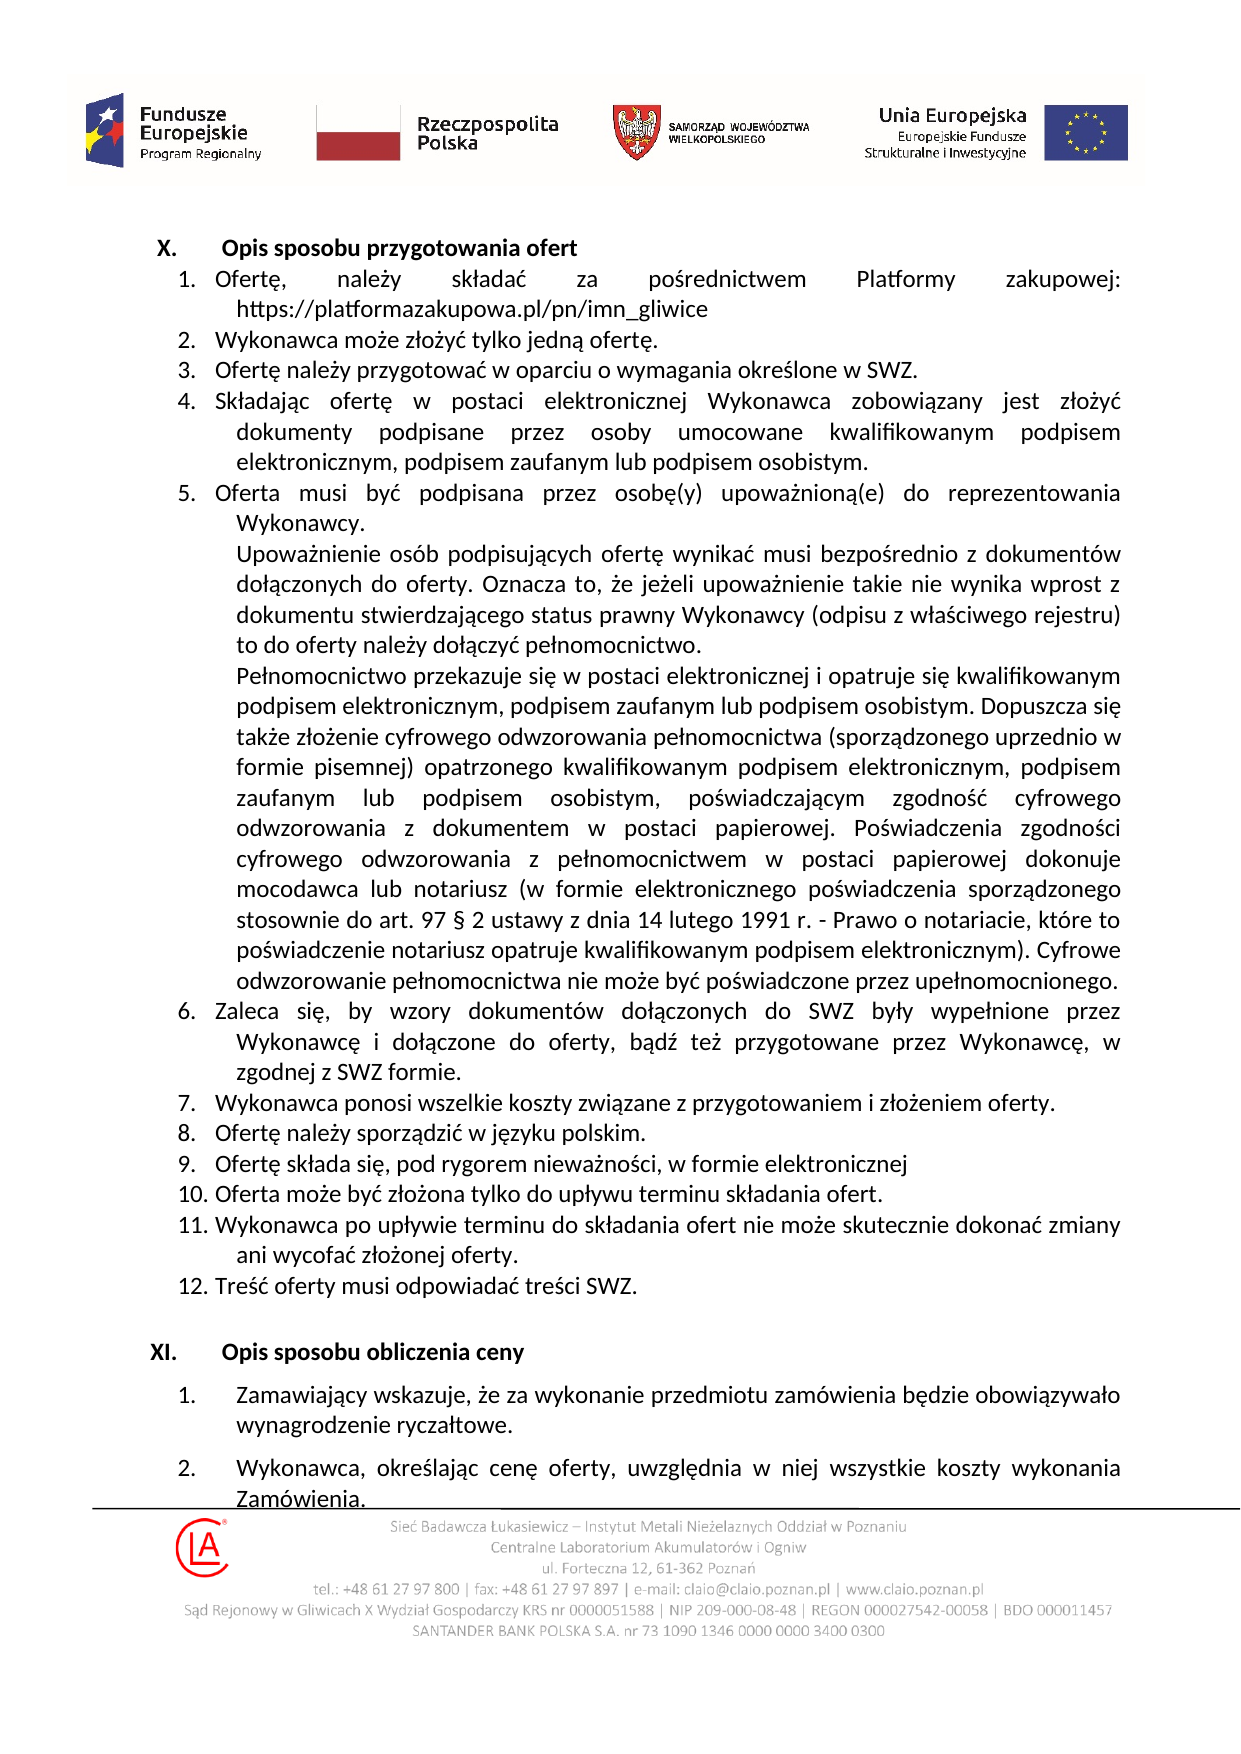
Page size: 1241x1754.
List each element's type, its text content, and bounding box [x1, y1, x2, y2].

list Ofertę należy sporządzić w języku polskim. [177, 1118, 1122, 1148]
list Treść oferty musi odpowiadać treści SWZ. [177, 1270, 1122, 1301]
list Składając ofertę w postaci elektronicznej Wykonawca zobowiązany jest złożyć dokumenty podpisane przez osoby umocowane kwalifikowanym podpisem elektronicznym, podpisem zaufanym lub podpisem osobistym. [177, 385, 1122, 477]
list Opis sposobu przygotowania ofert [177, 232, 1122, 263]
list Opis sposobu obliczenia ceny [177, 1336, 1122, 1366]
list Oferta musi być podpisana przez osobę(y) upoważnioną(e) do reprezentowania Wykonawcy. [177, 477, 1122, 538]
list Ofertę, należy składać za pośrednictwem Platformy zakupowej: https://platformazakupowa.pl/pn/imn_gliwice [177, 263, 1122, 324]
list Wykonawca po upływie terminu do składania ofert nie może skutecznie dokonać zmiany ani wycofać złożonej oferty. [177, 1209, 1122, 1270]
picture [67, 74, 1146, 186]
list Ofertę składa się, pod rygorem nieważności, w formie elektronicznej [177, 1148, 1122, 1179]
list Wykonawca ponosi wszelkie koszty związane z przygotowaniem i złożeniem oferty. [177, 1087, 1122, 1118]
picture [175, 1518, 1112, 1636]
text Pełnomocnictwo przekazuje się w postaci elektronicznej i opatruje się kwalifikowanym podpisem elektronicznym, podpisem zaufanym lub podpisem osobistym. Dopuszcza się także złożenie cyfrowego odwzorowania pełnomocnictwa (sporządzonego uprzednio w formie pisemnej) opatrzonego kwalifikowanym podpisem elektronicznym, podpisem zaufanym lub podpisem osobistym, poświadczającym zgodność cyfrowego odwzorowania z dokumentem w postaci papierowej. Poświadczenia zgodności cyfrowego odwzorowania z pełnomocnictwem w postaci papierowej dokonuje mocodawca lub notariusz (w formie elektronicznego poświadczenia sporządzonego stosownie do art. 97 § 2 ustawy z dnia 14 lutego 1991 r. - Prawo o notariacie, które to poświadczenie notariusz opatruje kwalifikowanym podpisem elektronicznym). Cyfrowe odwzorowanie pełnomocnictwa nie może być poświadczone przez upełnomocnionego. [236, 660, 1122, 996]
text Upoważnienie osób podpisujących ofertę wynikać musi bezpośrednio z dokumentów dołączonych do oferty. Oznacza to, że jeżeli upoważnienie takie nie wynika wprost z dokumentu stwierdzającego status prawny Wykonawcy (odpisu z właściwego rejestru) to do oferty należy dołączyć pełnomocnictwo. [236, 538, 1122, 660]
list Ofertę należy przygotować w oparciu o wymagania określone w SWZ. [177, 354, 1122, 385]
list Wykonawca, określając cenę oferty, uwzględnia w niej wszystkie koszty wykonania Zamówienia. [177, 1452, 1122, 1513]
list Zamawiający wskazuje, że za wykonanie przedmiotu zamówienia będzie obowiązywało wynagrodzenie ryczałtowe. [177, 1379, 1122, 1440]
list Oferta może być złożona tylko do upływu terminu składania ofert. [177, 1179, 1122, 1209]
list Wykonawca może złożyć tylko jedną ofertę. [177, 324, 1122, 354]
list Zaleca się, by wzory dokumentów dołączonych do SWZ były wypełnione przez Wykonawcę i dołączone do oferty, bądź też przygotowane przez Wykonawcę, w zgodnej z SWZ formie. [177, 996, 1122, 1087]
